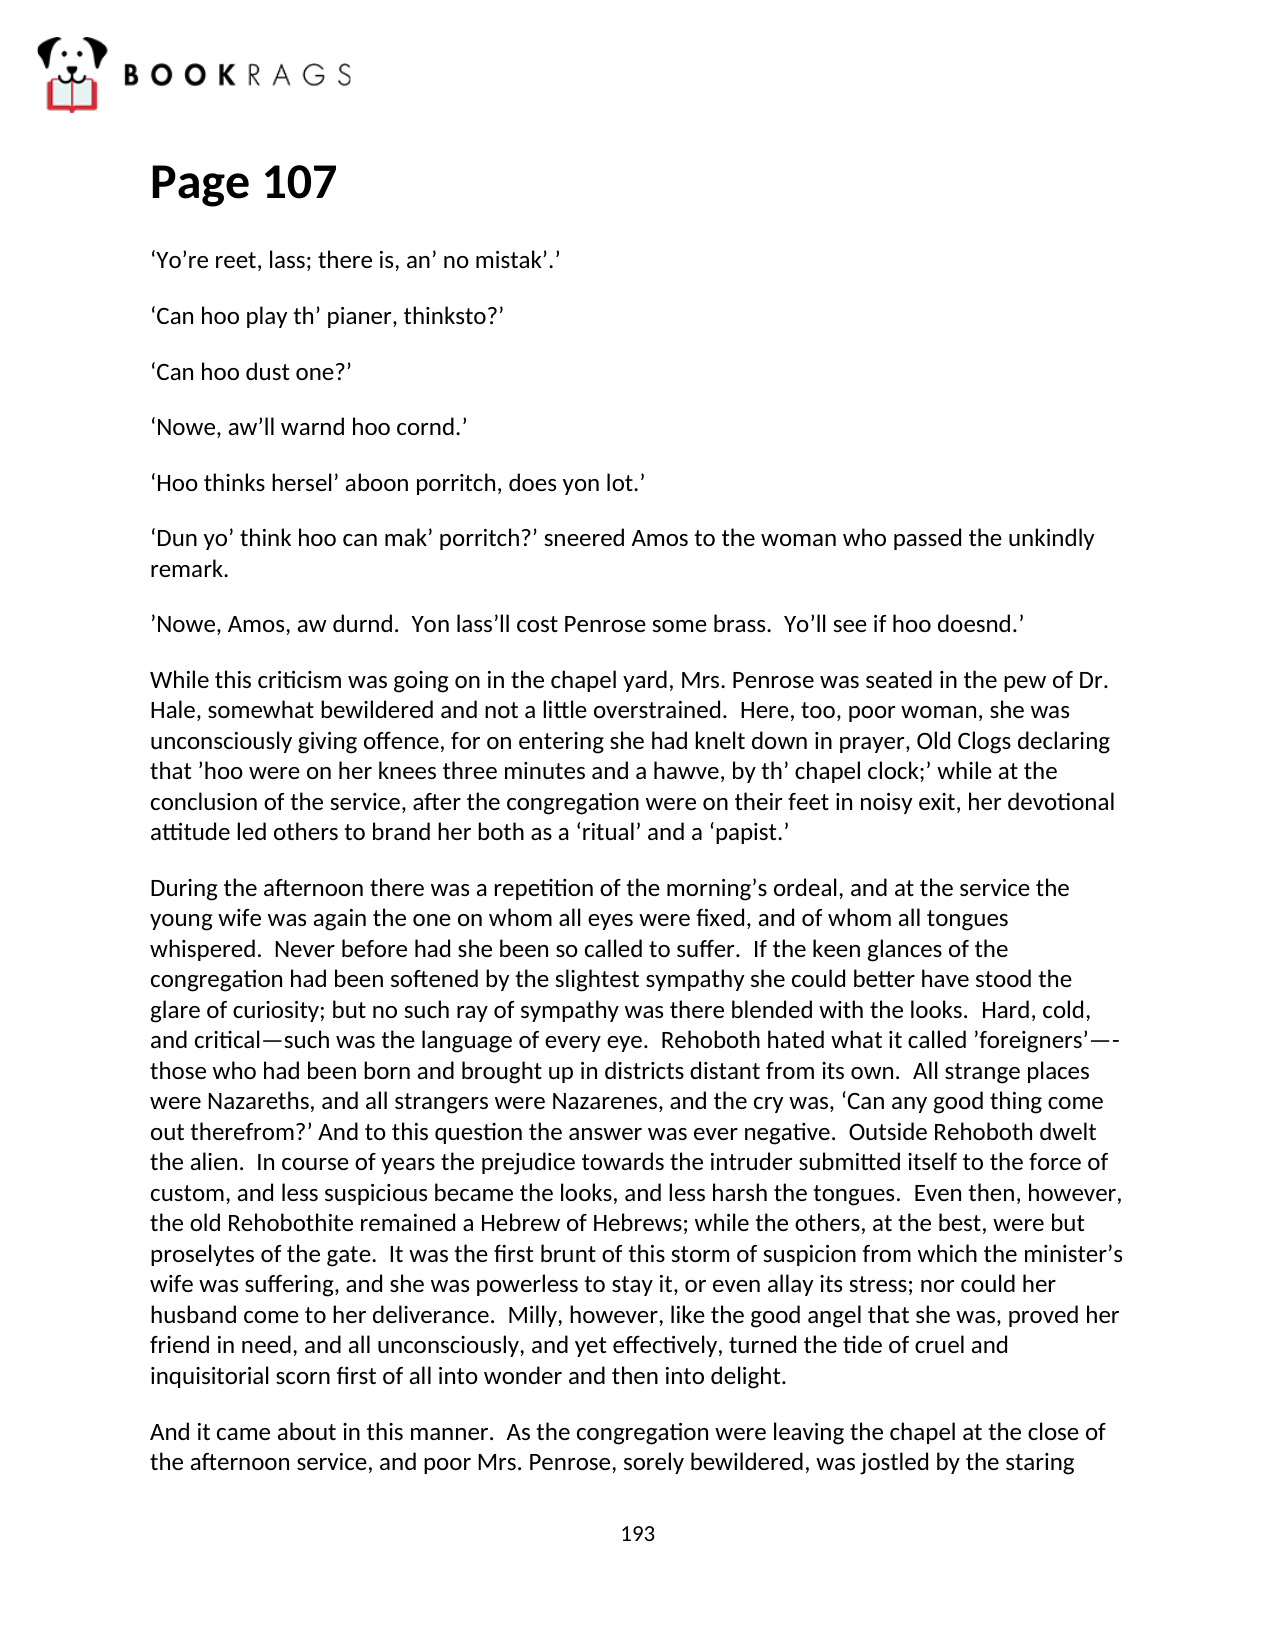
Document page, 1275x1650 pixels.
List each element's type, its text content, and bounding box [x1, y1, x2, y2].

text ‘Dun yo’ think hoo can mak’ porritch?’ sneered Amos to the woman who passed the unkindly remark. [150, 522, 1125, 583]
text During the afternoon there was a repetition of the morning’s ordeal, and at the service the young wife was again the one on whom all eyes were fixed, and of whom all tongues whispered. Never before had she been so called to suffer. If the keen glances of the congregation had been softened by the slightest sympathy she could better have stood the glare of curiosity; but no such ray of sympathy was there blended with the looks. Hard, cold, and critical—­such was the language of every eye. Rehoboth hated what it called ’foreigners’—­those who had been born and brought up in districts distant from its own. All strange places were Nazareths, and all strangers were Nazarenes, and the cry was, ‘Can any good thing come out therefrom?’ And to this question the answer was ever negative. Outside Rehoboth dwelt the alien. In course of years the prejudice towards the intruder submitted itself to the force of custom, and less suspicious became the looks, and less harsh the tongues. Even then, however, the old Rehobothite remained a Hebrew of Hebrews; while the others, at the best, were but proselytes of the gate. It was the first brunt of this storm of suspicion from which the minister’s wife was suffering, and she was powerless to stay it, or even allay its stress; nor could her husband come to her deliverance. Milly, however, like the good angel that she was, proved her friend in need, and all unconsciously, and yet effectively, turned the tide of cruel and inquisitorial scorn first of all into wonder and then into delight. [150, 872, 1125, 1391]
text ‘Can hoo dust one?’ [150, 356, 1125, 386]
text ’Nowe, Amos, aw durnd. Yon lass’ll cost Penrose some brass. Yo’ll see if hoo doesnd.’ [150, 608, 1125, 639]
text ‘Yo’re reet, lass; there is, an’ no mistak’.’ [150, 244, 1125, 275]
text ‘Hoo thinks hersel’ aboon porritch, does yon lot.’ [150, 467, 1125, 497]
picture [37, 37, 351, 113]
text Page 107 [150, 150, 1125, 211]
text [150, 1416, 1125, 1477]
text While this criticism was going on in the chapel yard, Mrs. Penrose was seated in the pew of Dr. Hale, somewhat bewildered and not a little overstrained. Here, too, poor woman, she was unconsciously giving offence, for on entering she had knelt down in prayer, Old Clogs declaring that ’hoo were on her knees three minutes and a hawve, by th’ chapel clock;’ while at the conclusion of the service, after the congregation were on their feet in noisy exit, her devotional attitude led others to brand her both as a ‘ritual’ and a ‘papist.’ [150, 664, 1125, 847]
text ‘Can hoo play th’ pianer, thinksto?’ [150, 300, 1125, 331]
text ‘Nowe, aw’ll warnd hoo cornd.’ [150, 411, 1125, 442]
